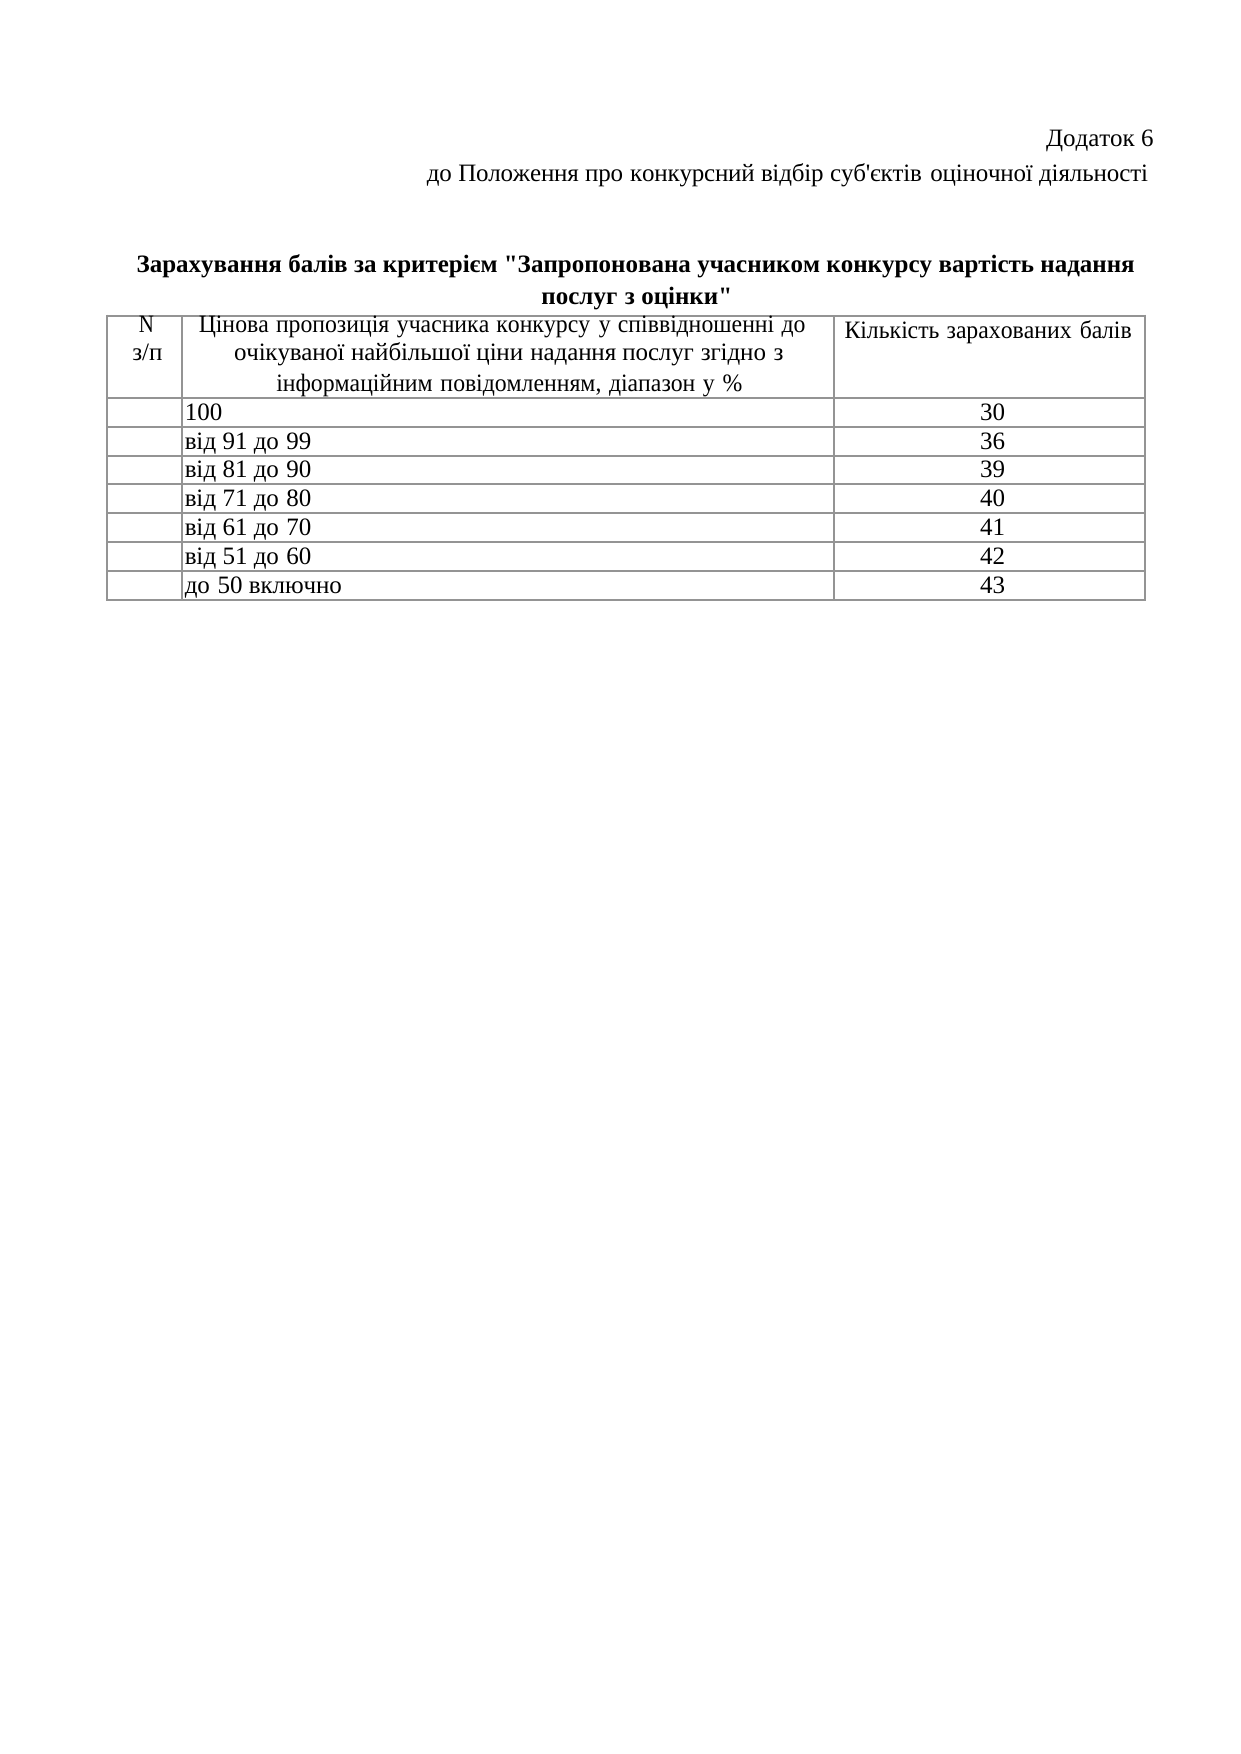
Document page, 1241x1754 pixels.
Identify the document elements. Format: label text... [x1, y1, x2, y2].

table_cell до 50 включно [183, 572, 833, 599]
table_cell [108, 514, 181, 541]
table_cell від 81 до 90 [183, 457, 833, 483]
table_header Цінова пропозиція учасника конкурсу у співвідношенні до [212, 317, 833, 337]
table_cell [108, 366, 181, 397]
text Зарахування балів за критерієм "Запропонована учасником конкурсу вартість надання послуг з оцінки" [136, 249, 1156, 310]
table_cell [108, 485, 181, 512]
table_cell від 91 до 99 [183, 428, 833, 455]
table_cell від 71 до 80 [183, 485, 833, 512]
table_cell [108, 572, 181, 599]
table_cell [108, 399, 181, 426]
table_cell очікуваної найбільшої ціни надання послуг згідно з [183, 337, 833, 366]
table_cell 100 [183, 399, 833, 426]
table_cell від 51 до 60 [183, 543, 833, 570]
table_cell 30 [835, 399, 1144, 426]
table_cell [108, 543, 181, 570]
table_cell 41 [835, 514, 1144, 541]
table_cell 36 [835, 428, 1144, 455]
table_cell від 61 до 70 [183, 514, 833, 541]
table_cell 43 [835, 572, 1144, 599]
table_cell [108, 457, 181, 483]
table_cell 39 [835, 457, 1144, 483]
table_cell інформаційним повідомленням, діапазон у % [183, 366, 833, 397]
text Додаток 6 до Положення про конкурсний відбір суб'єктів оціночної діяльності [427, 123, 1156, 187]
table_header N [108, 317, 181, 337]
table_header Кількість зарахованих балів [835, 317, 1144, 397]
table_cell [108, 428, 181, 455]
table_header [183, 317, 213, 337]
table_cell з/п [108, 337, 181, 366]
table_cell 40 [835, 485, 1144, 512]
table_cell 42 [835, 543, 1144, 570]
